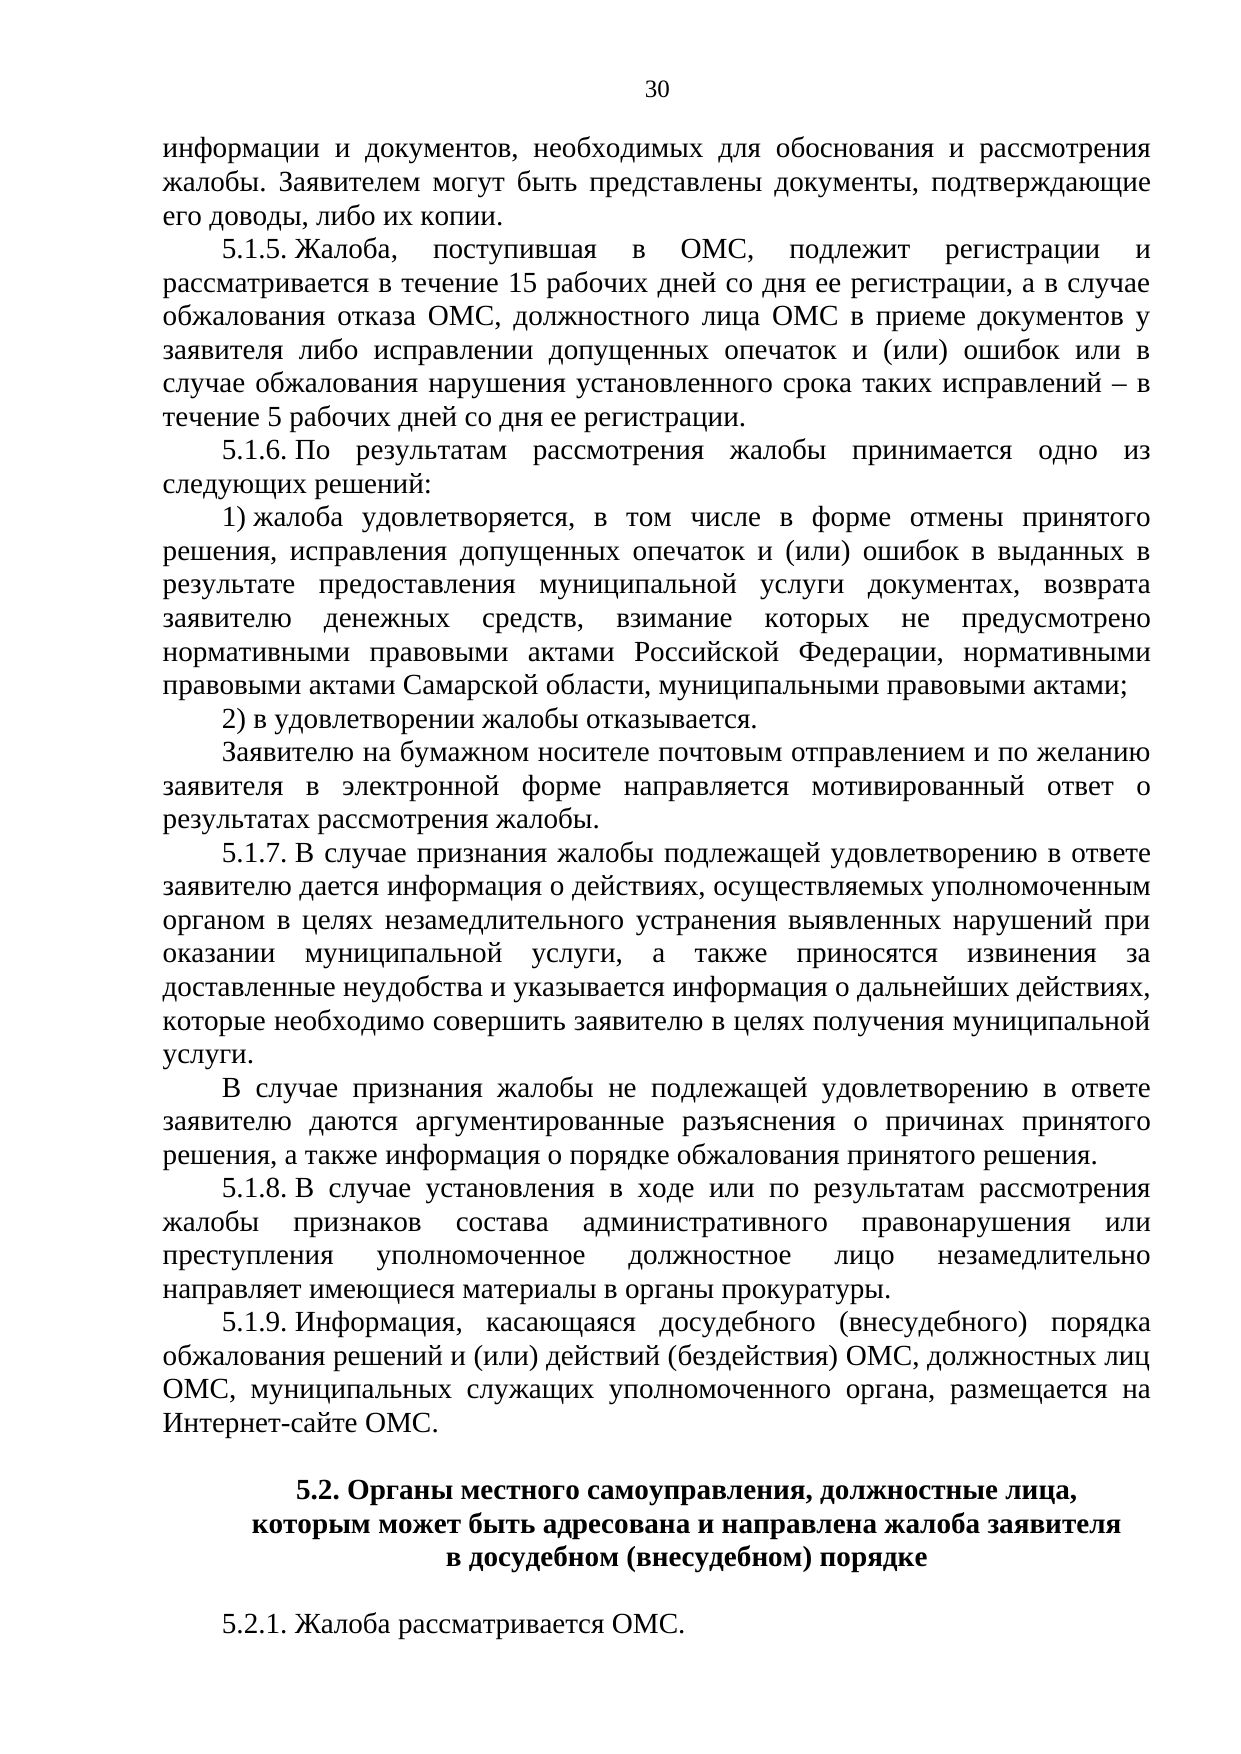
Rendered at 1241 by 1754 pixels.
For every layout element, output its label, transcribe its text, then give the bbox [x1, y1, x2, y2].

text Заявителю на бумажном носителе почтовым отправлением и по желанию заявителя в электронной форме направляется мотивированный ответ о результатах рассмотрения жалобы. [162, 734, 1152, 835]
text 1) жалоба удовлетворяется, в том числе в форме отмены принятого решения, исправления допущенных опечаток и (или) ошибок в выданных в результате предоставления муниципальной услуги документах, возврата заявителю денежных средств, взимание которых не предусмотрено нормативными правовыми актами Российской Федерации, нормативными правовыми актами Самарской области, муниципальными правовыми актами; [162, 499, 1152, 701]
text в досудебном (внесудебном) порядке [162, 1539, 1152, 1573]
text 2) в удовлетворении жалобы отказывается. [162, 701, 1152, 734]
text 5.2.1. Жалоба рассматривается ОМС. [162, 1606, 1152, 1640]
text 5.1.6. По результатам рассмотрения жалобы принимается одно из следующих решений: [162, 432, 1152, 499]
text 5.1.8. В случае установления в ходе или по результатам рассмотрения жалобы признаков состава административного правонарушения или преступления уполномоченное должностное лицо незамедлительно направляет имеющиеся материалы в органы прокуратуры. [162, 1170, 1152, 1304]
text 5.2. Органы местного самоуправления, должностные лица, [162, 1472, 1152, 1506]
text В случае признания жалобы не подлежащей удовлетворению в ответе заявителю даются аргументированные разъяснения о причинах принятого решения, а также информация о порядке обжалования принятого решения. [162, 1070, 1152, 1170]
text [162, 131, 1152, 231]
text 5.1.5. Жалоба, поступившая в ОМС, подлежит регистрации и рассматривается в течение 15 рабочих дней со дня ее регистрации, а в случае обжалования отказа ОМС, должностного лица ОМС в приеме документов у заявителя либо исправлении допущенных опечаток и (или) ошибок или в случае обжалования нарушения установленного срока таких исправлений – в течение 5 рабочих дней со дня ее регистрации. [162, 231, 1152, 432]
text 5.1.9. Информация, касающаяся досудебного (внесудебного) порядка обжалования решений и (или) действий (бездействия) ОМС, должностных лиц ОМС, муниципальных служащих уполномоченного органа, размещается на Интернет-сайте ОМС. [162, 1304, 1152, 1439]
text 5.1.7. В случае признания жалобы подлежащей удовлетворению в ответе заявителю дается информация о действиях, осуществляемых уполномоченным органом в целях незамедлительного устранения выявленных нарушений при оказании муниципальной услуги, а также приносятся извинения за доставленные неудобства и указывается информация о дальнейших действиях, которые необходимо совершить заявителю в целях получения муниципальной услуги. [162, 835, 1152, 1070]
text которым может быть адресована и направлена жалоба заявителя [162, 1506, 1152, 1539]
